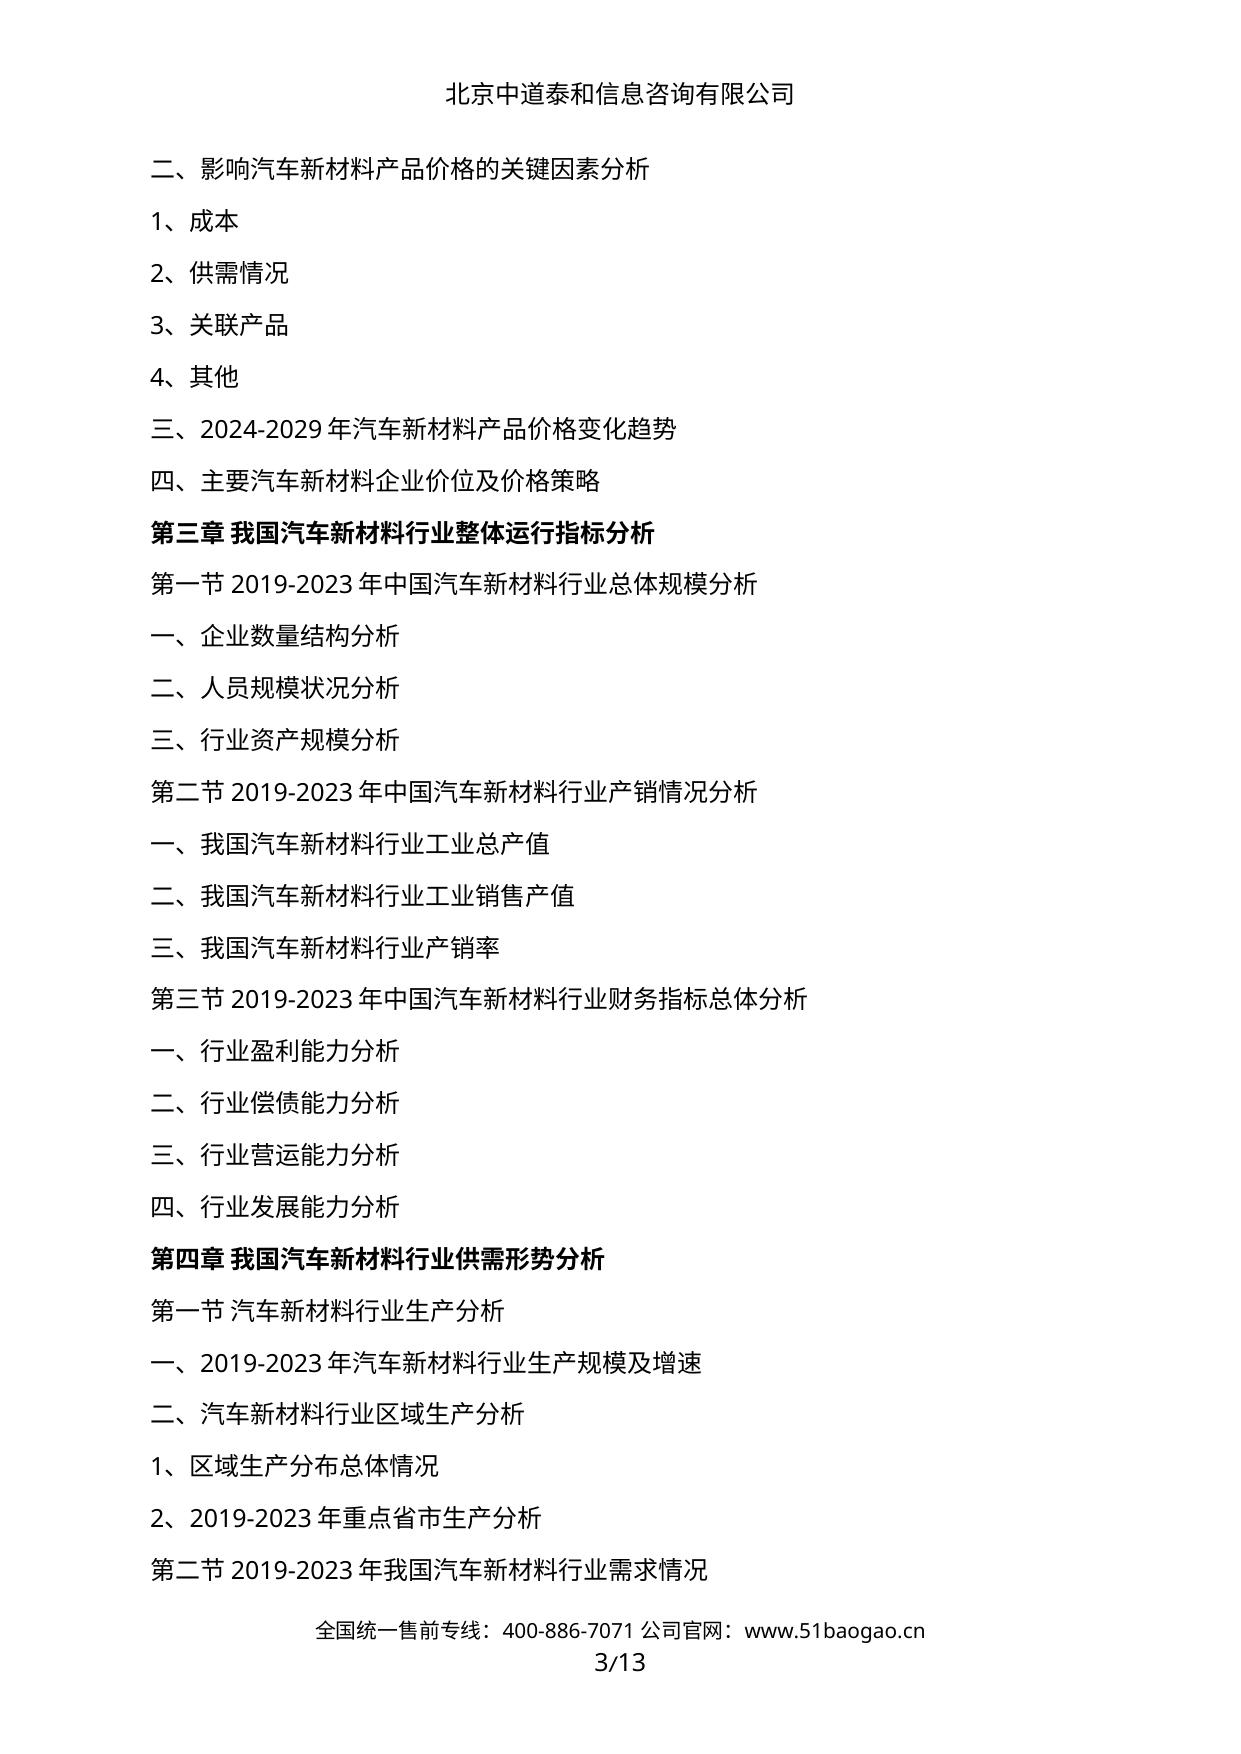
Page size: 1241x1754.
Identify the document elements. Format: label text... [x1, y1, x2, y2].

text 1、成本 [150, 202, 1090, 238]
text 二、汽车新材料行业区域生产分析 [150, 1395, 1090, 1431]
text 二、影响汽车新材料产品价格的关键因素分析 [150, 150, 1090, 186]
text 一、企业数量结构分析 [150, 617, 1090, 653]
text 四、主要汽车新材料企业价位及价格策略 [150, 461, 1090, 497]
text 第三章 我国汽车新材料行业整体运行指标分析 [150, 513, 1090, 549]
text 三、2024-2029年汽车新材料产品价格变化趋势 [150, 409, 1090, 446]
text 第一节 汽车新材料行业生产分析 [150, 1291, 1090, 1327]
text 一、我国汽车新材料行业工业总产值 [150, 824, 1090, 861]
text 第二节 2019-2023年我国汽车新材料行业需求情况 [150, 1551, 1090, 1587]
text 二、人员规模状况分析 [150, 669, 1090, 705]
text 三、我国汽车新材料行业产销率 [150, 928, 1090, 964]
text 四、行业发展能力分析 [150, 1187, 1090, 1224]
text 第四章 我国汽车新材料行业供需形势分析 [150, 1239, 1090, 1276]
text 4、其他 [150, 357, 1090, 394]
text 2、供需情况 [150, 254, 1090, 290]
text 三、行业营运能力分析 [150, 1136, 1090, 1172]
text 二、行业偿债能力分析 [150, 1084, 1090, 1120]
text 一、行业盈利能力分析 [150, 1032, 1090, 1068]
text 2、2019-2023年重点省市生产分析 [150, 1499, 1090, 1535]
text 二、我国汽车新材料行业工业销售产值 [150, 876, 1090, 912]
text 第三节 2019-2023年中国汽车新材料行业财务指标总体分析 [150, 980, 1090, 1016]
text 3、关联产品 [150, 306, 1090, 342]
text 第一节 2019-2023年中国汽车新材料行业总体规模分析 [150, 565, 1090, 601]
text 一、2019-2023年汽车新材料行业生产规模及增速 [150, 1343, 1090, 1379]
text 三、行业资产规模分析 [150, 721, 1090, 757]
text 1、区域生产分布总体情况 [150, 1447, 1090, 1483]
text 第二节 2019-2023年中国汽车新材料行业产销情况分析 [150, 772, 1090, 809]
